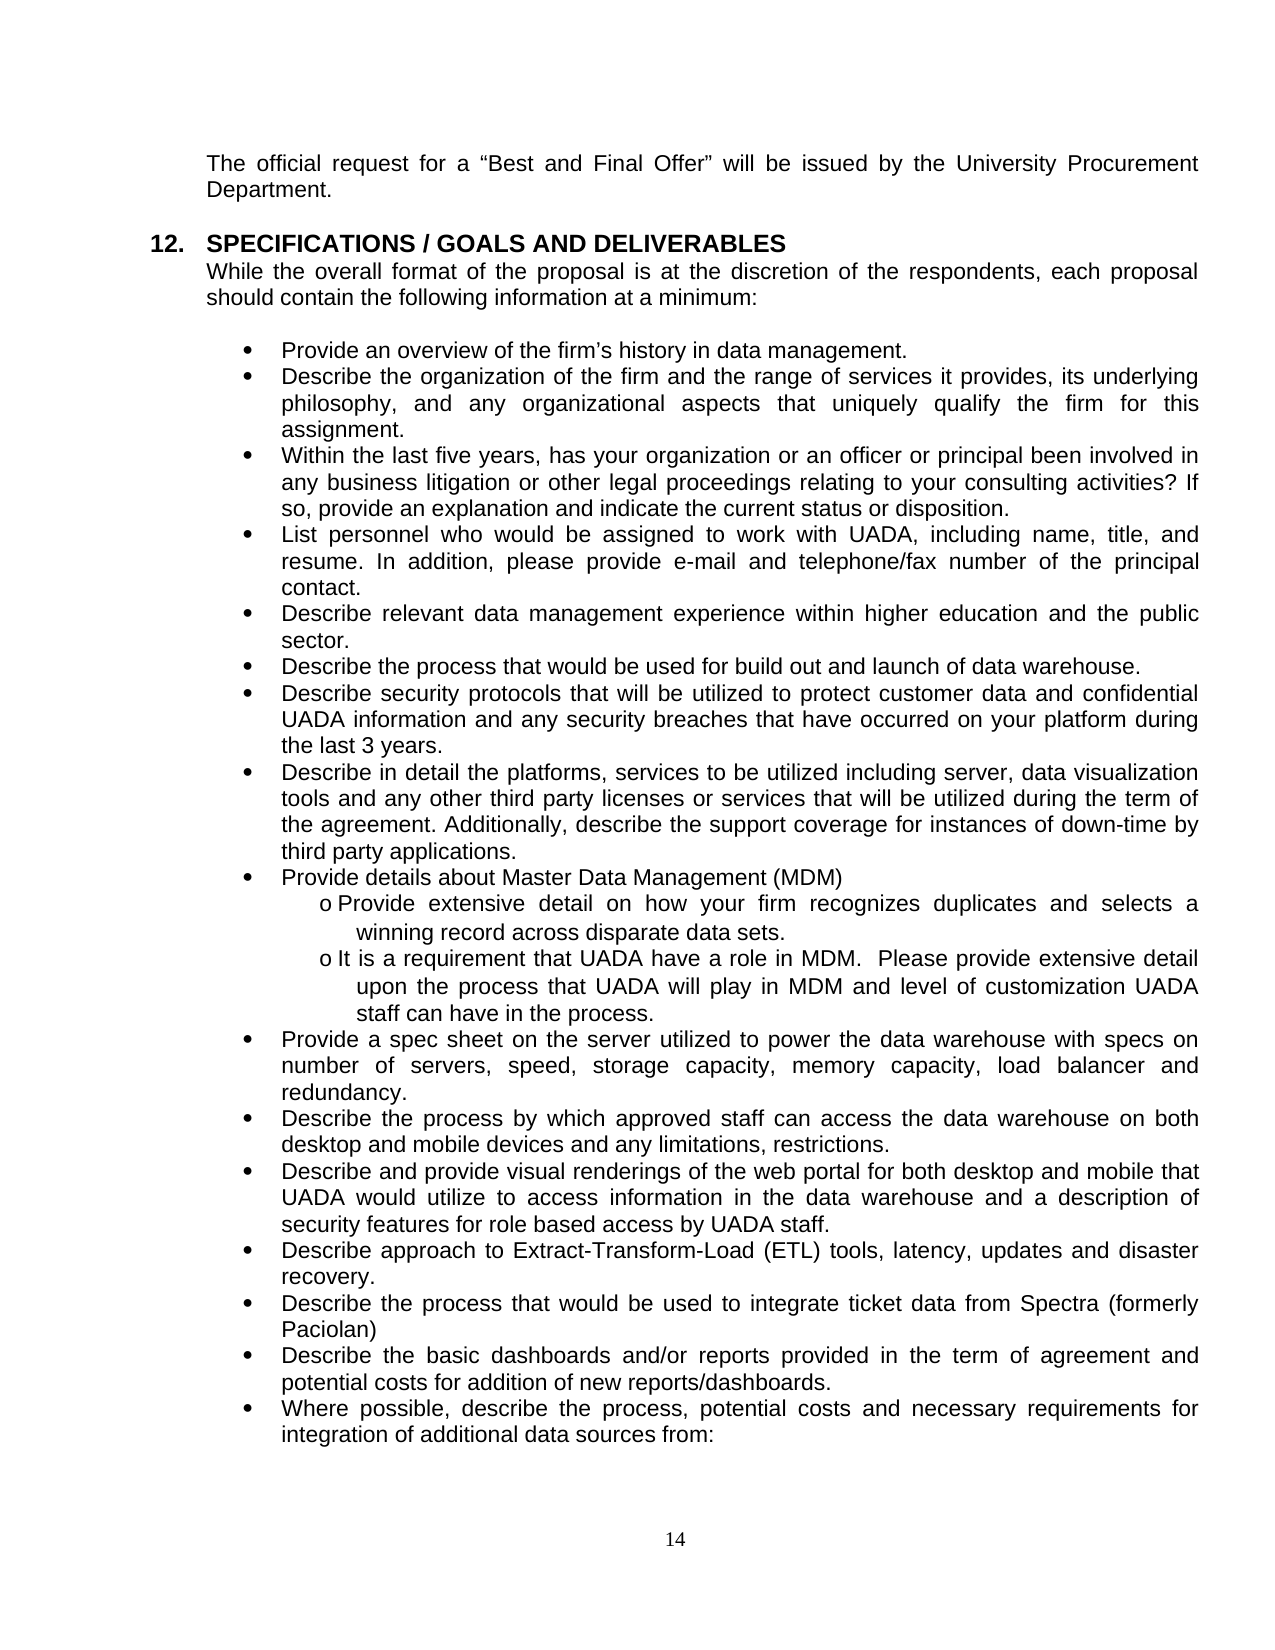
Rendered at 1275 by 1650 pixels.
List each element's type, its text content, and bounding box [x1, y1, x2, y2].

list It is a requirement that UADA have a role in MDM. Please provide extensive detail upon the process that UADA will play in MDM and level of customization UADA staff can have in the process. [319, 945, 1200, 1026]
list Within the last five years, has your organization or an officer or principal been involved in any business litigation or other legal proceedings relating to your consulting activities? If so, provide an explanation and indicate the current status or disposition. [244, 442, 1200, 521]
list Describe and provide visual renderings of the web portal for both desktop and mobile that UADA would utilize to access information in the data warehouse and a description of security features for role based access by UADA staff. [244, 1158, 1200, 1237]
list Describe the process that would be used for build out and launch of data warehouse. [244, 653, 1200, 679]
list Provide a spec sheet on the server utilized to power the data warehouse with specs on number of servers, speed, storage capacity, memory capacity, load balancer and redundancy. [244, 1026, 1200, 1105]
list Provide extensive detail on how your firm recognizes duplicates and selects a winning record across disparate data sets. [319, 890, 1200, 945]
list Describe approach to Extract-Transform-Load (ETL) tools, latency, updates and disaster recovery. [244, 1237, 1200, 1289]
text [206, 150, 1200, 203]
list Describe security protocols that will be utilized to protect customer data and confidential UADA information and any security breaches that have occurred on your platform during the last 3 years. [244, 679, 1200, 758]
list Provide details about Master Data Management (MDM) [244, 864, 1200, 890]
text 12. SPECIFICATIONS / GOALS AND DELIVERABLES [150, 229, 1200, 258]
list List personnel who would be assigned to work with UADA, including name, title, and resume. In addition, please provide e-mail and telephone/fax number of the principal contact. [244, 521, 1200, 600]
list Where possible, describe the process, potential costs and necessary requirements for integration of additional data sources from: [244, 1395, 1200, 1448]
list Describe the organization of the firm and the range of services it provides, its underlying philosophy, and any organizational aspects that uniquely qualify the firm for this assignment. [244, 363, 1200, 442]
list Describe the process by which approved staff can access the data warehouse on both desktop and mobile devices and any limitations, restrictions. [244, 1105, 1200, 1158]
list Describe the process that would be used to integrate ticket data from Spectra (formerly Paciolan) [244, 1289, 1200, 1342]
text While the overall format of the proposal is at the discretion of the respondents, each proposal should contain the following information at a minimum: [0, 258, 1200, 311]
list Describe relevant data management experience within higher education and the public sector. [244, 600, 1200, 653]
list Describe the basic dashboards and/or reports provided in the term of agreement and potential costs for addition of new reports/dashboards. [244, 1342, 1200, 1395]
list Describe in detail the platforms, services to be utilized including server, data visualization tools and any other third party licenses or services that will be utilized during the term of the agreement. Additionally, describe the support coverage for instances of down-time by third party applications. [244, 758, 1200, 864]
list Provide an overview of the firm’s history in data management. [244, 337, 1200, 363]
